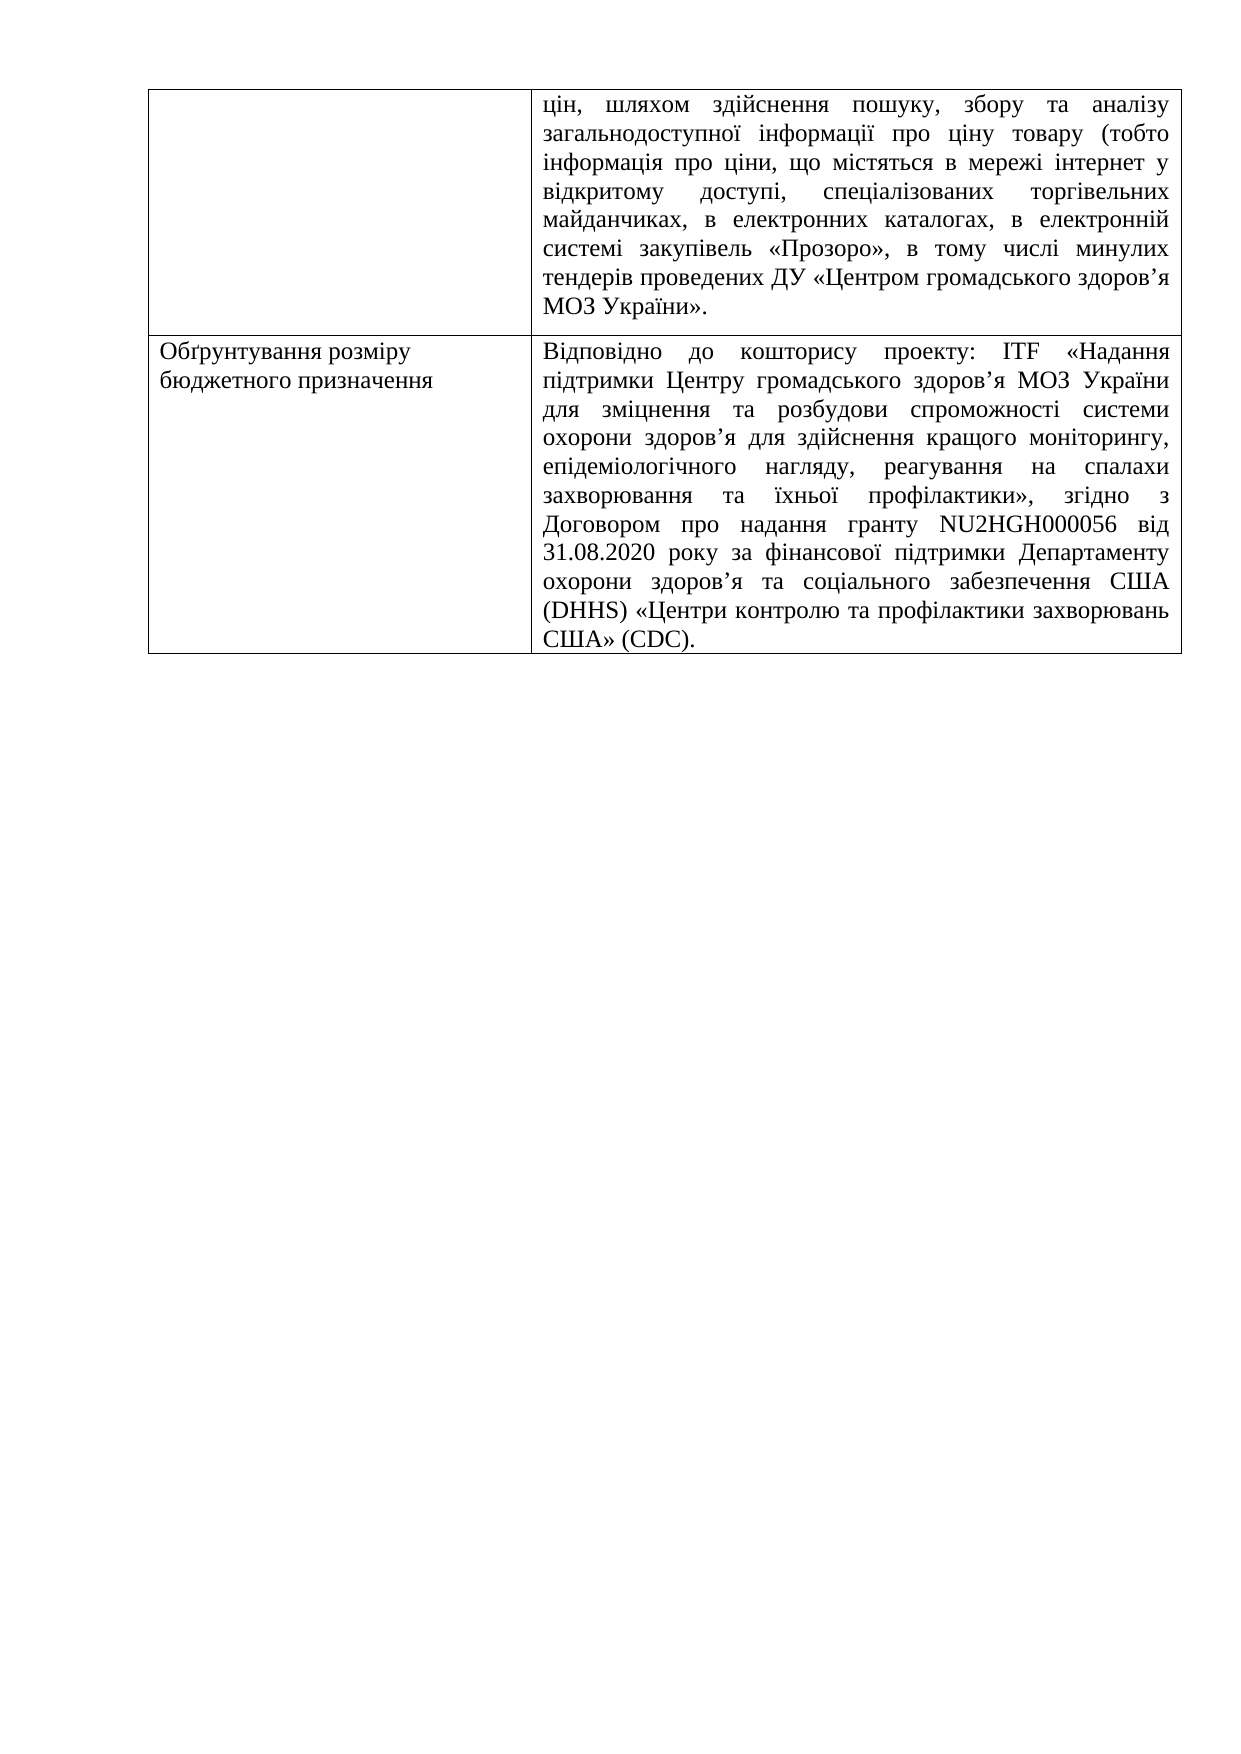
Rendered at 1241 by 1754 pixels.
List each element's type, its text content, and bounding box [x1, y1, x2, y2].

table_cell Відповідно до кошторису проекту: ITF «Надання підтримки Центру громадського здоров’я МОЗ України для зміцнення та розбудови спроможності системи охорони здоров’я для здійснення кращого моніторингу, епідеміологічного нагляду, реагування на спалахи захворювання та їхньої профілактики», згідно з Договором про надання гранту NU2HGH000056 від 31.08.2020 року за фінансової підтримки Департаменту охорони здоров’я та соціального забезпечення США (DHHS) «Центри контролю та профілактики захворювань США» (CDC). [532, 336, 1181, 652]
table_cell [149, 90, 531, 335]
table_cell Обґрунтування розміру бюджетного призначення [149, 336, 531, 652]
